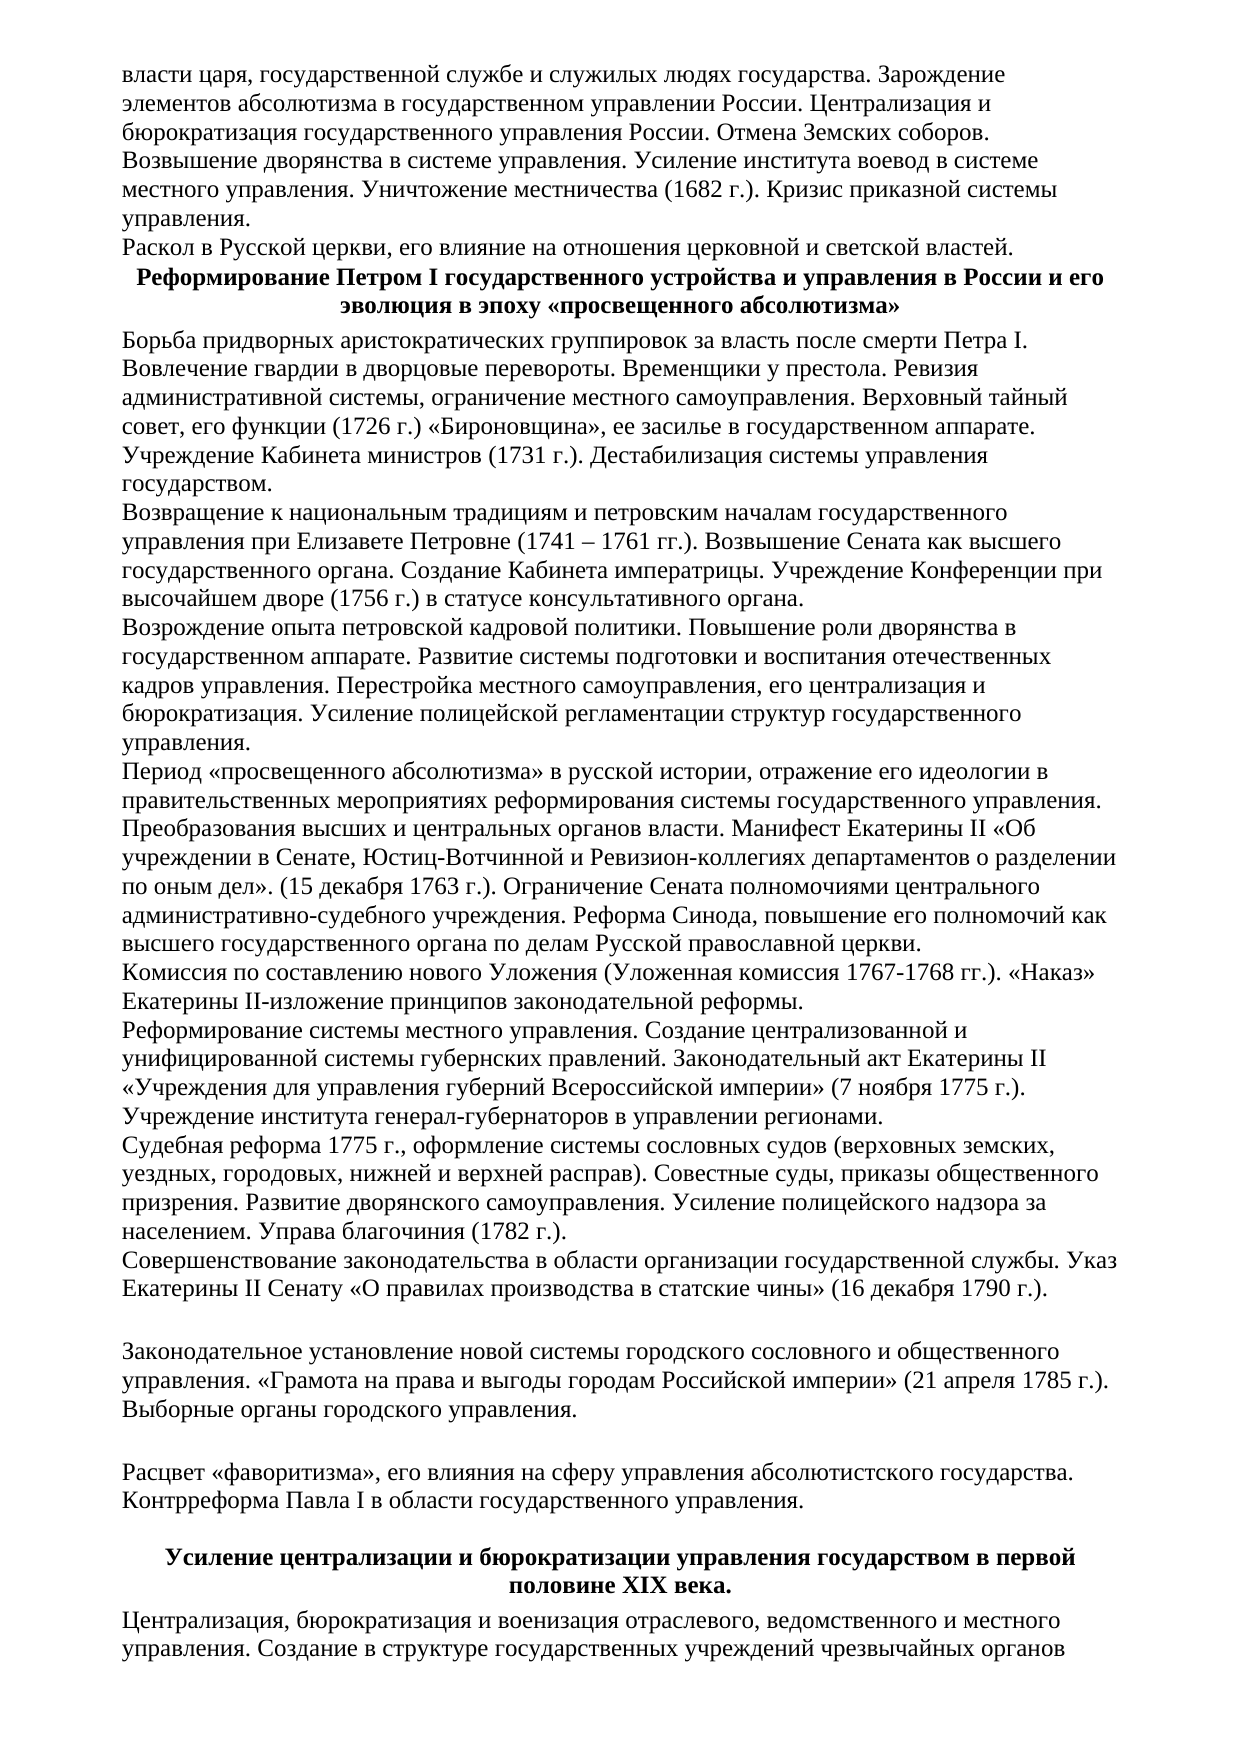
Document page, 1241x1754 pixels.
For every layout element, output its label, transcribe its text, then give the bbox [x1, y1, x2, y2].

table_cell Централизация, бюрократизация и военизация отраслевого, ведомственного и местного управления. Создание в структуре государственных учреждений чрезвычайных органов [118, 1605, 1122, 1662]
table_cell Реформирование Петром I государственного устройства и управления в России и его эволюция в эпоху «просвещенного абсолютизма» [118, 262, 1122, 323]
table_cell Усиление централизации и бюрократизации управления государством в первой половине XIX века. [118, 1542, 1122, 1602]
table_header власти царя, государственной службе и служилых людях государства. Зарождение элементов абсолютизма в государственном управлении России. Централизация и бюрократизация государственного управления России. Отмена Земских соборов. Возвышение дворянства в системе управления. Усиление института воевод в системе местного управления. Уничтожение местничества (1682 г.). Кризис приказной системы управления. Раскол в Русской церкви, его влияние на отношения церковной и светской властей. [118, 59, 1122, 261]
table_cell Борьба придворных аристократических группировок за власть после смерти Петра I. Вовлечение гвардии в дворцовые перевороты. Временщики у престола. Ревизия административной системы, ограничение местного самоуправления. Верховный тайный совет, его функции (1726 г.) «Бироновщина», ее засилье в государственном аппарате. Учреждение Кабинета министров (1731 г.). Дестабилизация системы управления государством. Возвращение к национальным традициям и петровским началам государственного управления при Елизавете Петровне (1741 – 1761 гг.). Возвышение Сената как высшего государственного органа. Создание Кабинета императрицы. Учреждение Конференции при высочайшем дворе (1756 г.) в статусе консультативного органа. Возрождение опыта петровской кадровой политики. Повышение роли дворянства в государственном аппарате. Развитие системы подготовки и воспитания отечественных кадров управления. Перестройка местного самоуправления, его централизация и бюрократизация. Усиление полицейской регламентации структур государственного управления. Период «просвещенного абсолютизма» в русской истории, отражение его идеологии в правительственных мероприятиях реформирования системы государственного управления. Преобразования высших и центральных органов власти. Манифест Екатерины II «Об учреждении в Сенате, Юстиц-Вотчинной и Ревизион-коллегиях департаментов о разделении по оным дел». (15 декабря 1763 г.). Ограничение Сената полномочиями центрального административно-судебного учреждения. Реформа Синода, повышение его полномочий как высшего государственного органа по делам Русской православной церкви. Комиссия по составлению нового Уложения (Уложенная комиссия 1767-1768 гг.). «Наказ» Екатерины II-изложение принципов законодательной реформы. Реформирование системы местного управления. Создание централизованной и унифицированной системы губернских правлений. Законодательный акт Екатерины II «Учреждения для управления губерний Всероссийской империи» (7 ноября 1775 г.). Учреждение института генерал-губернаторов в управлении регионами. Судебная реформа 1775 г., оформление системы сословных судов (верховных земских, уездных, городовых, нижней и верхней расправ). Совестные суды, приказы общественного призрения. Развитие дворянского самоуправления. Усиление полицейского надзора за населением. Управа благочиния (1782 г.). Совершенствование законодательства в области организации государственной службы. Указ Екатерины II Сенату «О правилах производства в статские чины» (16 декабря 1790 г.). Законодательное установление новой системы городского сословного и общественного управления. «Грамота на права и выгоды городам Российской империи» (21 апреля 1785 г.). Выборные органы городского управления. Расцвет «фаворитизма», его влияния на сферу управления абсолютистского государства. Контрреформа Павла I в области государственного управления. [118, 325, 1122, 1541]
